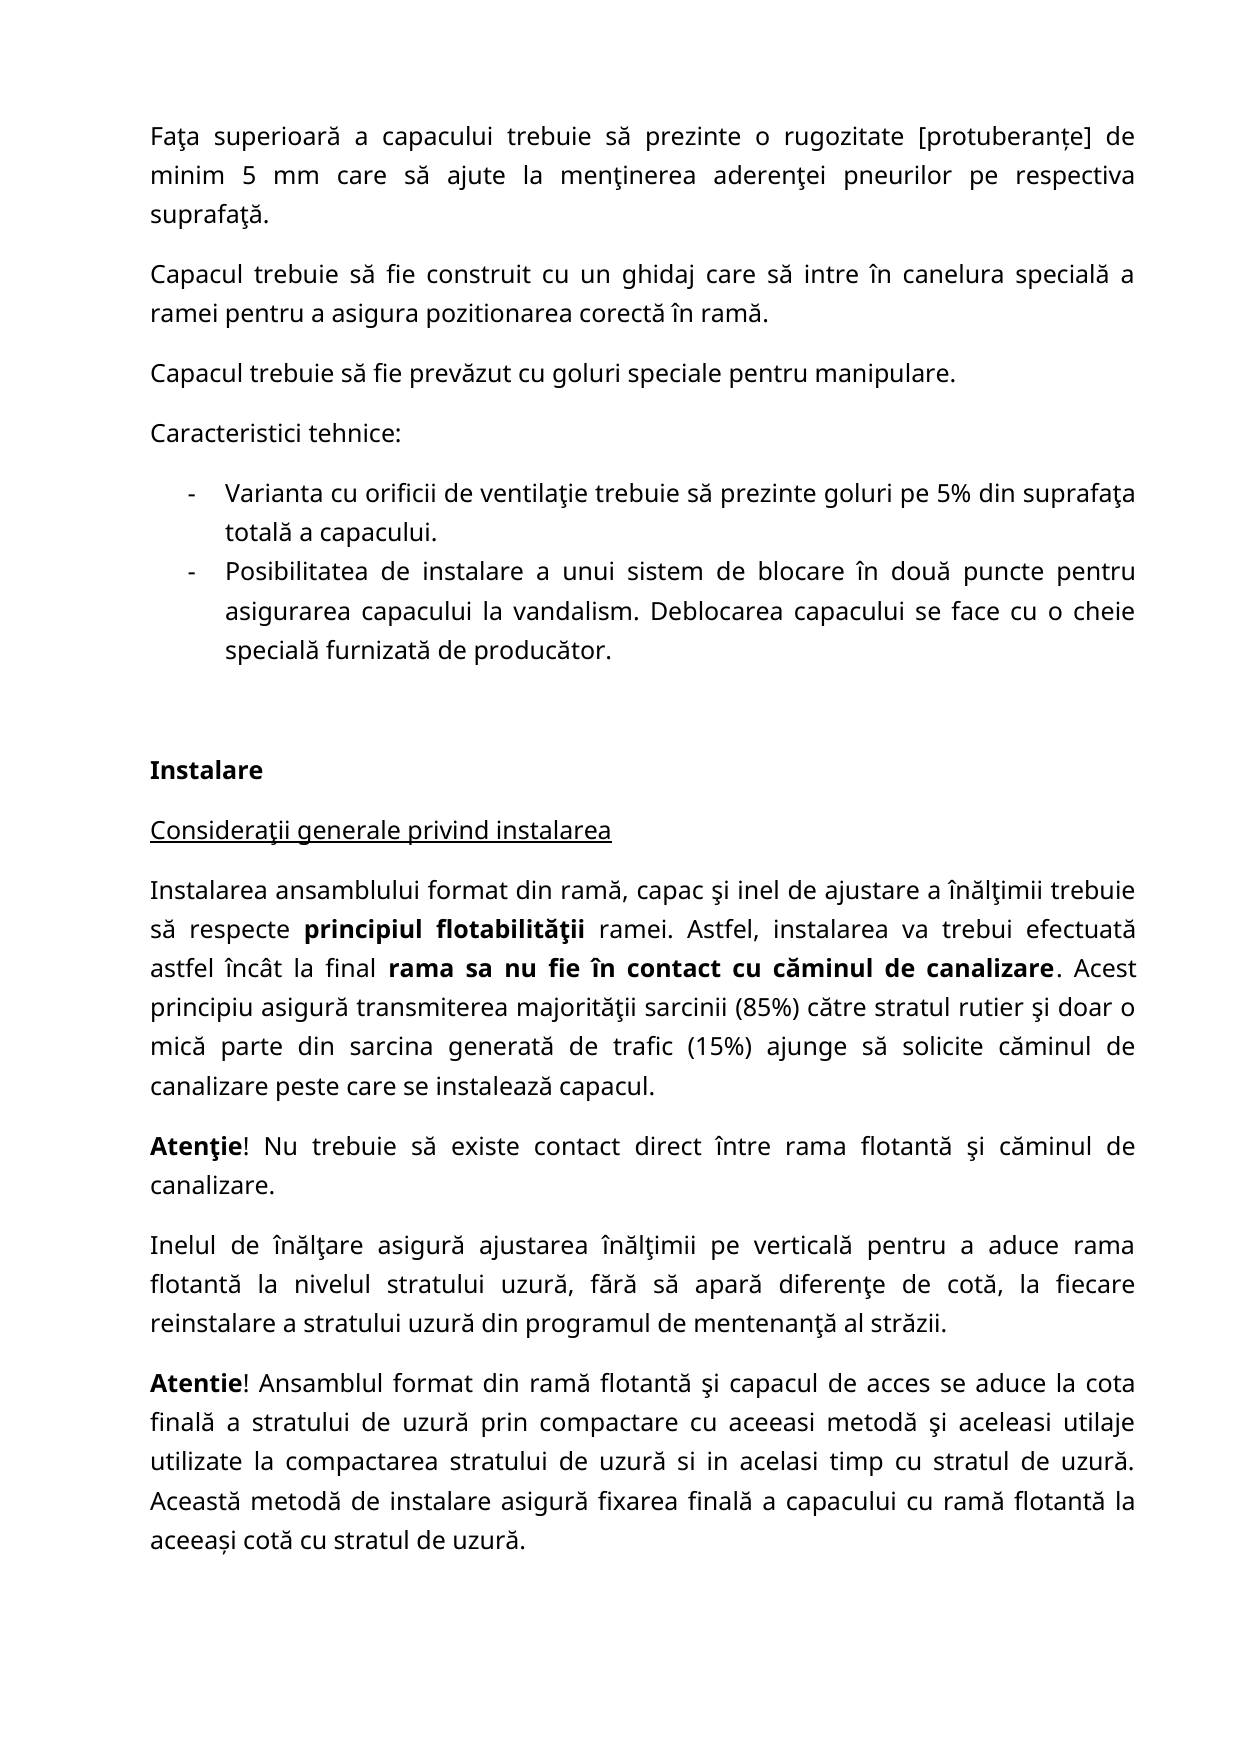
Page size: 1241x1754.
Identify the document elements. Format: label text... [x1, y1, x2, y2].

text Instalarea ansamblului format din ramă, capac şi inel de ajustare a înălţimii trebuie să respecte principiul flotabilităţii ramei. Astfel, instalarea va trebui efectuată astfel încât la final rama sa nu fie în contact cu căminul de canalizare. Acest principiu asigură transmiterea majorităţii sarcinii (85%) către stratul rutier şi doar o mică parte din sarcina generată de trafic (15%) ajunge să solicite căminul de canalizare peste care se instalează capacul. [150, 872, 1137, 1102]
text Instalare [150, 752, 1137, 786]
text Capacul trebuie să fie prevăzut cu goluri speciale pentru manipulare. [150, 356, 1137, 390]
text Faţa superioară a capacului trebuie să prezinte o rugozitate [protuberanțe] de minim 5 mm care să ajute la menţinerea aderenţei pneurilor pe respectiva suprafaţă. [150, 118, 1137, 231]
text Caracteristici tehnice: [150, 416, 1137, 450]
text Atentie! Ansamblul format din ramă flotantă şi capacul de acces se aduce la cota finală a stratului de uzură prin compactare cu aceeasi metodă şi aceleasi utilaje utilizate la compactarea stratului de uzură si in acelasi timp cu stratul de uzură. Această metodă de instalare asigură fixarea finală a capacului cu ramă flotantă la aceeași cotă cu stratul de uzură. [150, 1366, 1137, 1556]
text Atenţie! Nu trebuie să existe contact direct între rama flotantă şi căminul de canalizare. [150, 1128, 1137, 1201]
list Posibilitatea de instalare a unui sistem de blocare în două puncte pentru asigurarea capacului la vandalism. Deblocarea capacului se face cu o cheie specială furnizată de producător. [187, 554, 1137, 666]
list Varianta cu orificii de ventilaţie trebuie să prezinte goluri pe 5% din suprafaţa totală a capacului. [187, 476, 1137, 549]
text Consideraţii generale privind instalarea [150, 812, 1137, 846]
text Capacul trebuie să fie construit cu un ghidaj care să intre în canelura specială a ramei pentru a asigura pozitionarea corectă în ramă. [150, 256, 1137, 330]
text Inelul de înălţare asigură ajustarea înălţimii pe verticală pentru a aduce rama flotantă la nivelul stratului uzură, fără să apară diferenţe de cotă, la fiecare reinstalare a stratului uzură din programul de mentenanţă al străzii. [150, 1227, 1137, 1340]
